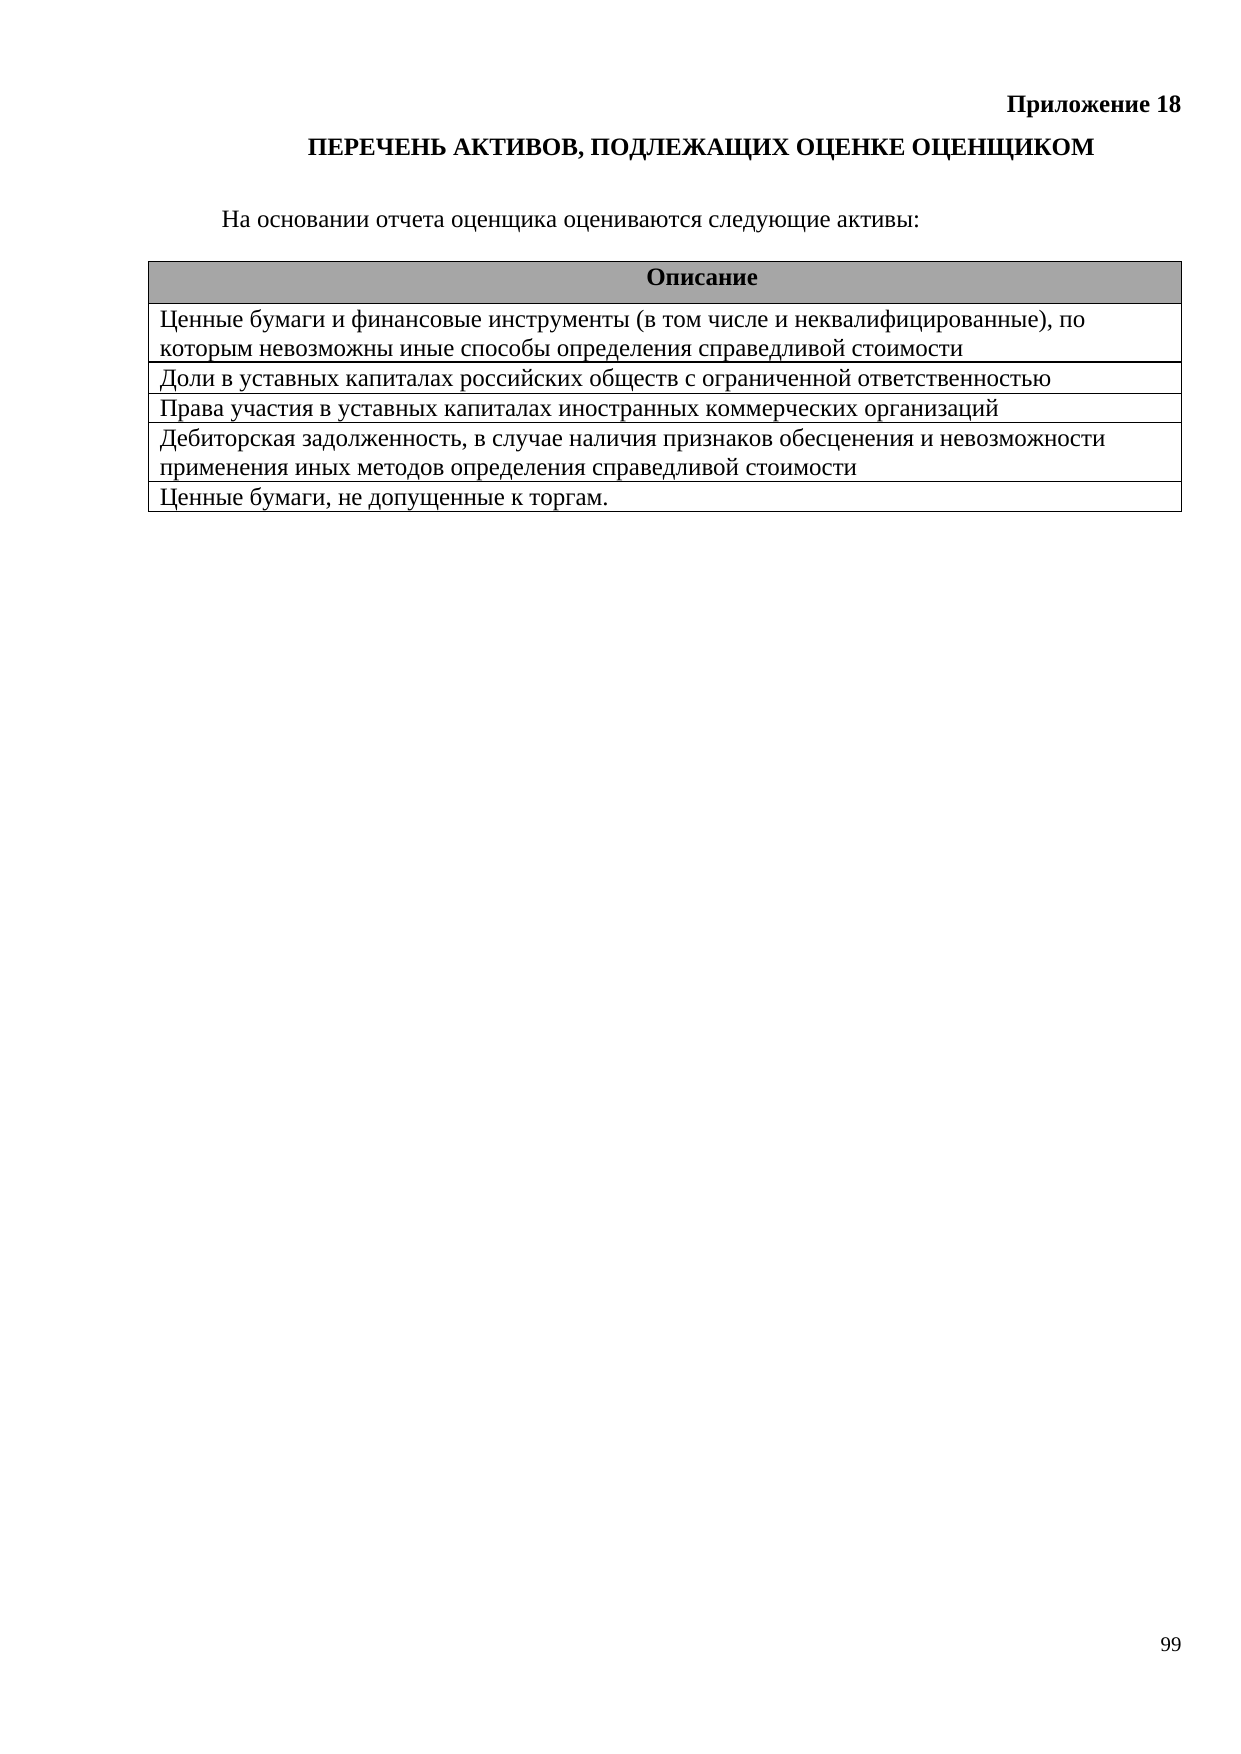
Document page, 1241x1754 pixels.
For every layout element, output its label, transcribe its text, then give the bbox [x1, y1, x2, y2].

table_header Описание [149, 262, 1181, 303]
text ПЕРЕЧЕНЬ АКТИВОВ, ПОДЛЕЖАЩИХ ОЦЕНКЕ ОЦЕНЩИКОМ [148, 132, 1181, 161]
text На основании отчета оценщика оцениваются следующие активы: [148, 204, 1181, 232]
table_cell Дебиторская задолженность, в случае наличия признаков обесценения и невозможности применения иных методов определения справедливой стоимости [149, 423, 1181, 481]
text Приложение 18 [148, 89, 1181, 117]
table_cell Ценные бумаги, не допущенные к торгам. [149, 482, 1181, 511]
table_cell Ценные бумаги и финансовые инструменты (в том числе и неквалифицированные), по которым невозможны иные способы определения справедливой стоимости [149, 304, 1181, 361]
table_cell Права участия в уставных капиталах иностранных коммерческих организаций [149, 394, 1181, 422]
table_cell Доли в уставных капиталах российских обществ с ограниченной ответственностью [149, 363, 1181, 392]
